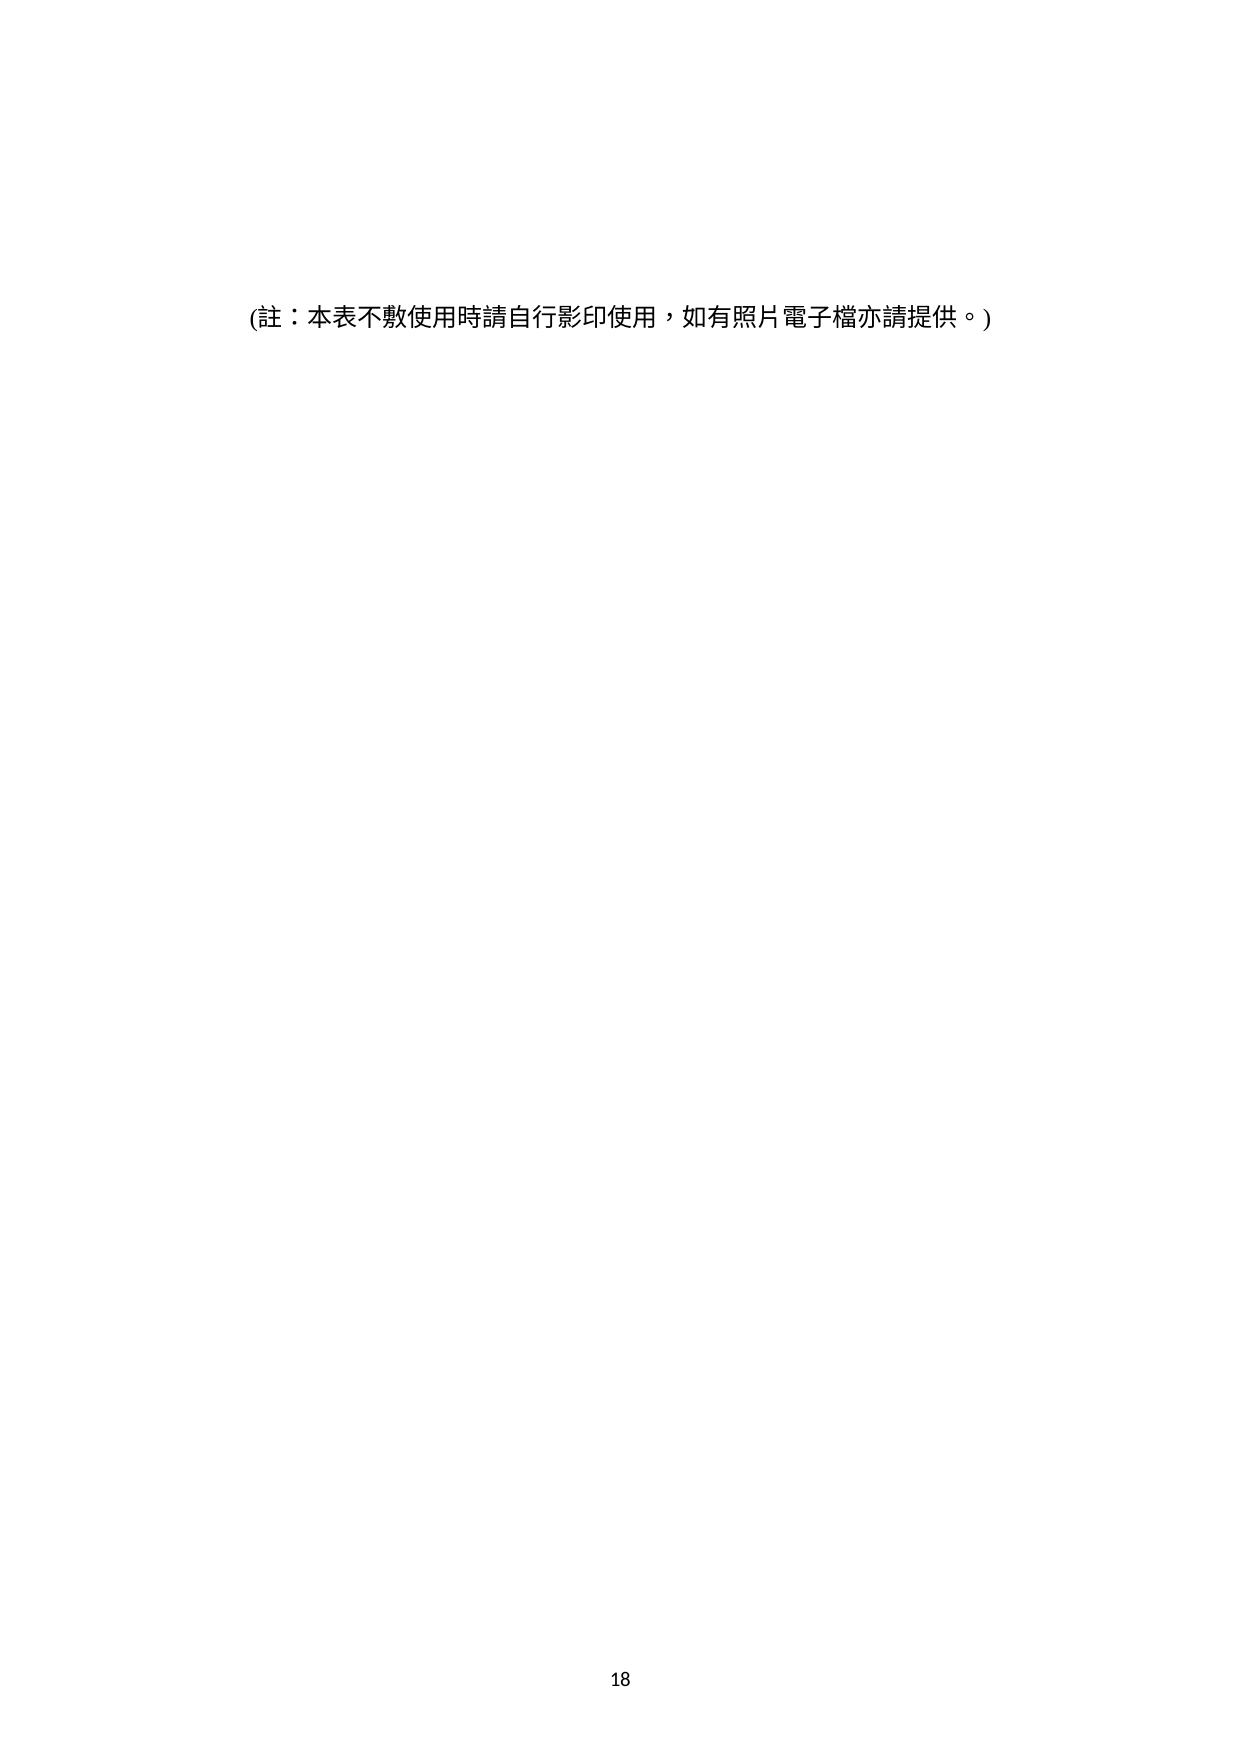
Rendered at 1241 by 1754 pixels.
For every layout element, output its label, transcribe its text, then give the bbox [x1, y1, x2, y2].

text (註：本表不敷使用時請自行影印使用，如有照片電子檔亦請提供。) [118, 297, 1122, 334]
